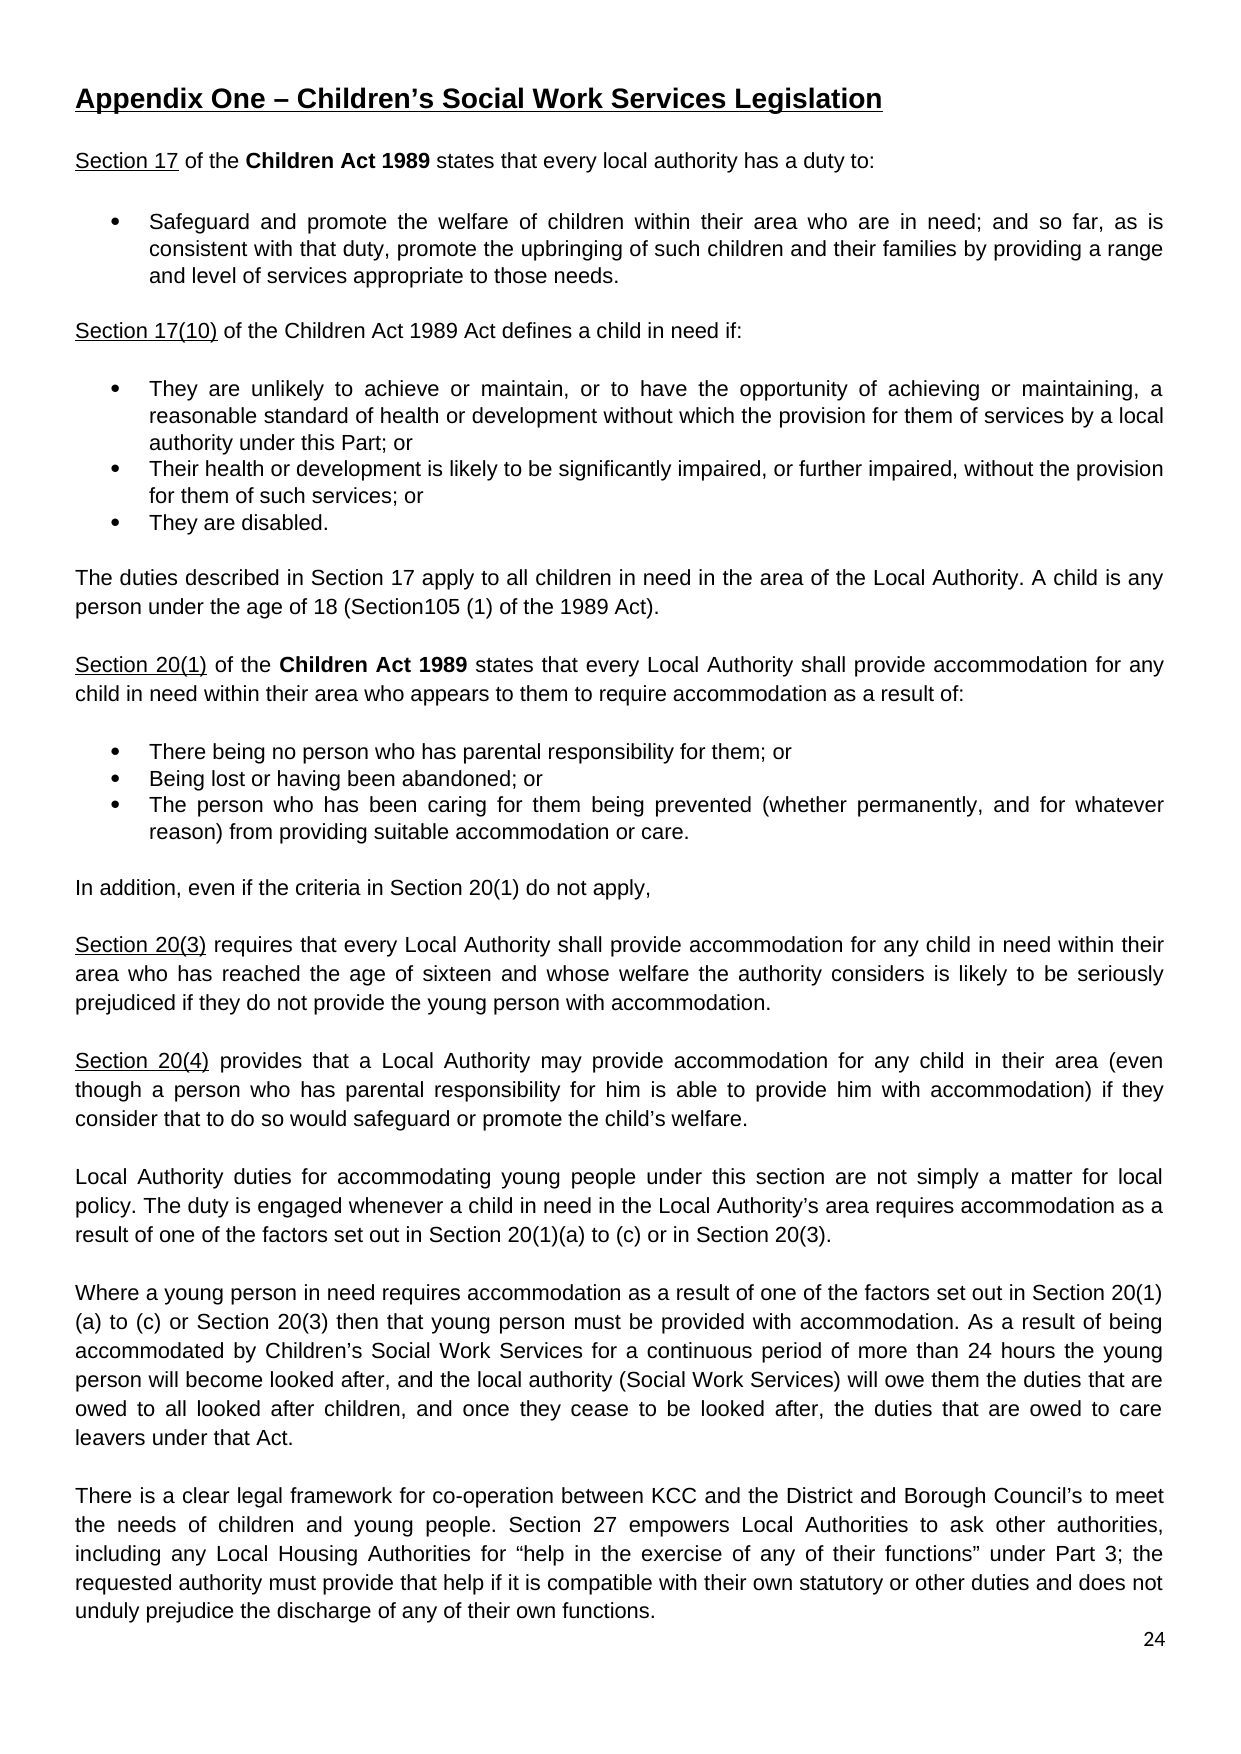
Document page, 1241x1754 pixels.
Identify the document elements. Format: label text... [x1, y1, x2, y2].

text There is a clear legal framework for co-operation between KCC and the District and Borough Council’s to meet the needs of children and young people. Section 27 empowers Local Authorities to ask other authorities, including any Local Housing Authorities for “help in the exercise of any of their functions” under Part 3; the requested authority must provide that help if it is compatible with their own statutory or other duties and does not unduly prejudice the discharge of any of their own functions. [75, 1482, 1165, 1623]
list Safeguard and promote the welfare of children within their area who are in need; and so far, as is consistent with that duty, promote the upbringing of such children and their families by providing a range and level of services appropriate to those needs. [111, 209, 1165, 288]
text Section 17 of the Children Act 1989 states that every local authority has a duty to: [75, 148, 1165, 174]
list They are unlikely to achieve or maintain, or to have the opportunity of achieving or maintaining, a reasonable standard of health or development without which the provision for them of services by a local authority under this Part; or [111, 376, 1165, 454]
text Local Authority duties for accommodating young people under this section are not simply a matter for local policy. The duty is engaged whenever a child in need in the Local Authority’s area requires accommodation as a result of one of the factors set out in Section 20(1)(a) to (c) or in Section 20(3). [75, 1164, 1165, 1247]
list The person who has been caring for them being prevented (whether permanently, and for whatever reason) from providing suitable accommodation or care. [111, 792, 1165, 844]
text The duties described in Section 17 apply to all children in need in the area of the Local Authority. A child is any person under the age of 18 (Section105 (1) of the 1989 Act). [75, 565, 1165, 619]
text Where a young person in need requires accommodation as a result of one of the factors set out in Section 20(1) (a) to (c) or Section 20(3) then that young person must be provided with accommodation. As a result of being accommodated by Children’s Social Work Services for a continuous period of more than 24 hours the young person will become looked after, and the local authority (Social Work Services) will owe them the duties that are owed to all looked after children, and once they cease to be looked after, the duties that are owed to care leavers under that Act. [75, 1280, 1165, 1450]
list Their health or development is likely to be significantly impaired, or further impaired, without the provision for them of such services; or [111, 456, 1165, 508]
text Section 20(3) requires that every Local Authority shall provide accommodation for any child in need within their area who has reached the age of sixteen and whose welfare the authority considers is likely to be seriously prejudiced if they do not provide the young person with accommodation. [75, 932, 1165, 1015]
text In addition, even if the criteria in Section 20(1) do not apply, [75, 874, 1165, 899]
text Section 17(10) of the Children Act 1989 Act defines a child in need if: [75, 318, 1165, 343]
list There being no person who has parental responsibility for them; or [111, 739, 1165, 764]
text Appendix One – Children’s Social Work Services Legislation [75, 82, 1165, 115]
list They are disabled. [111, 509, 1165, 534]
text Section 20(4) provides that a Local Authority may provide accommodation for any child in their area (even though a person who has parental responsibility for him is able to provide him with accommodation) if they consider that to do so would safeguard or promote the child’s welfare. [75, 1048, 1165, 1131]
list Being lost or having been abandoned; or [111, 765, 1165, 791]
text Section 20(1) of the Children Act 1989 states that every Local Authority shall provide accommodation for any child in need within their area who appears to them to require accommodation as a result of: [75, 652, 1165, 706]
